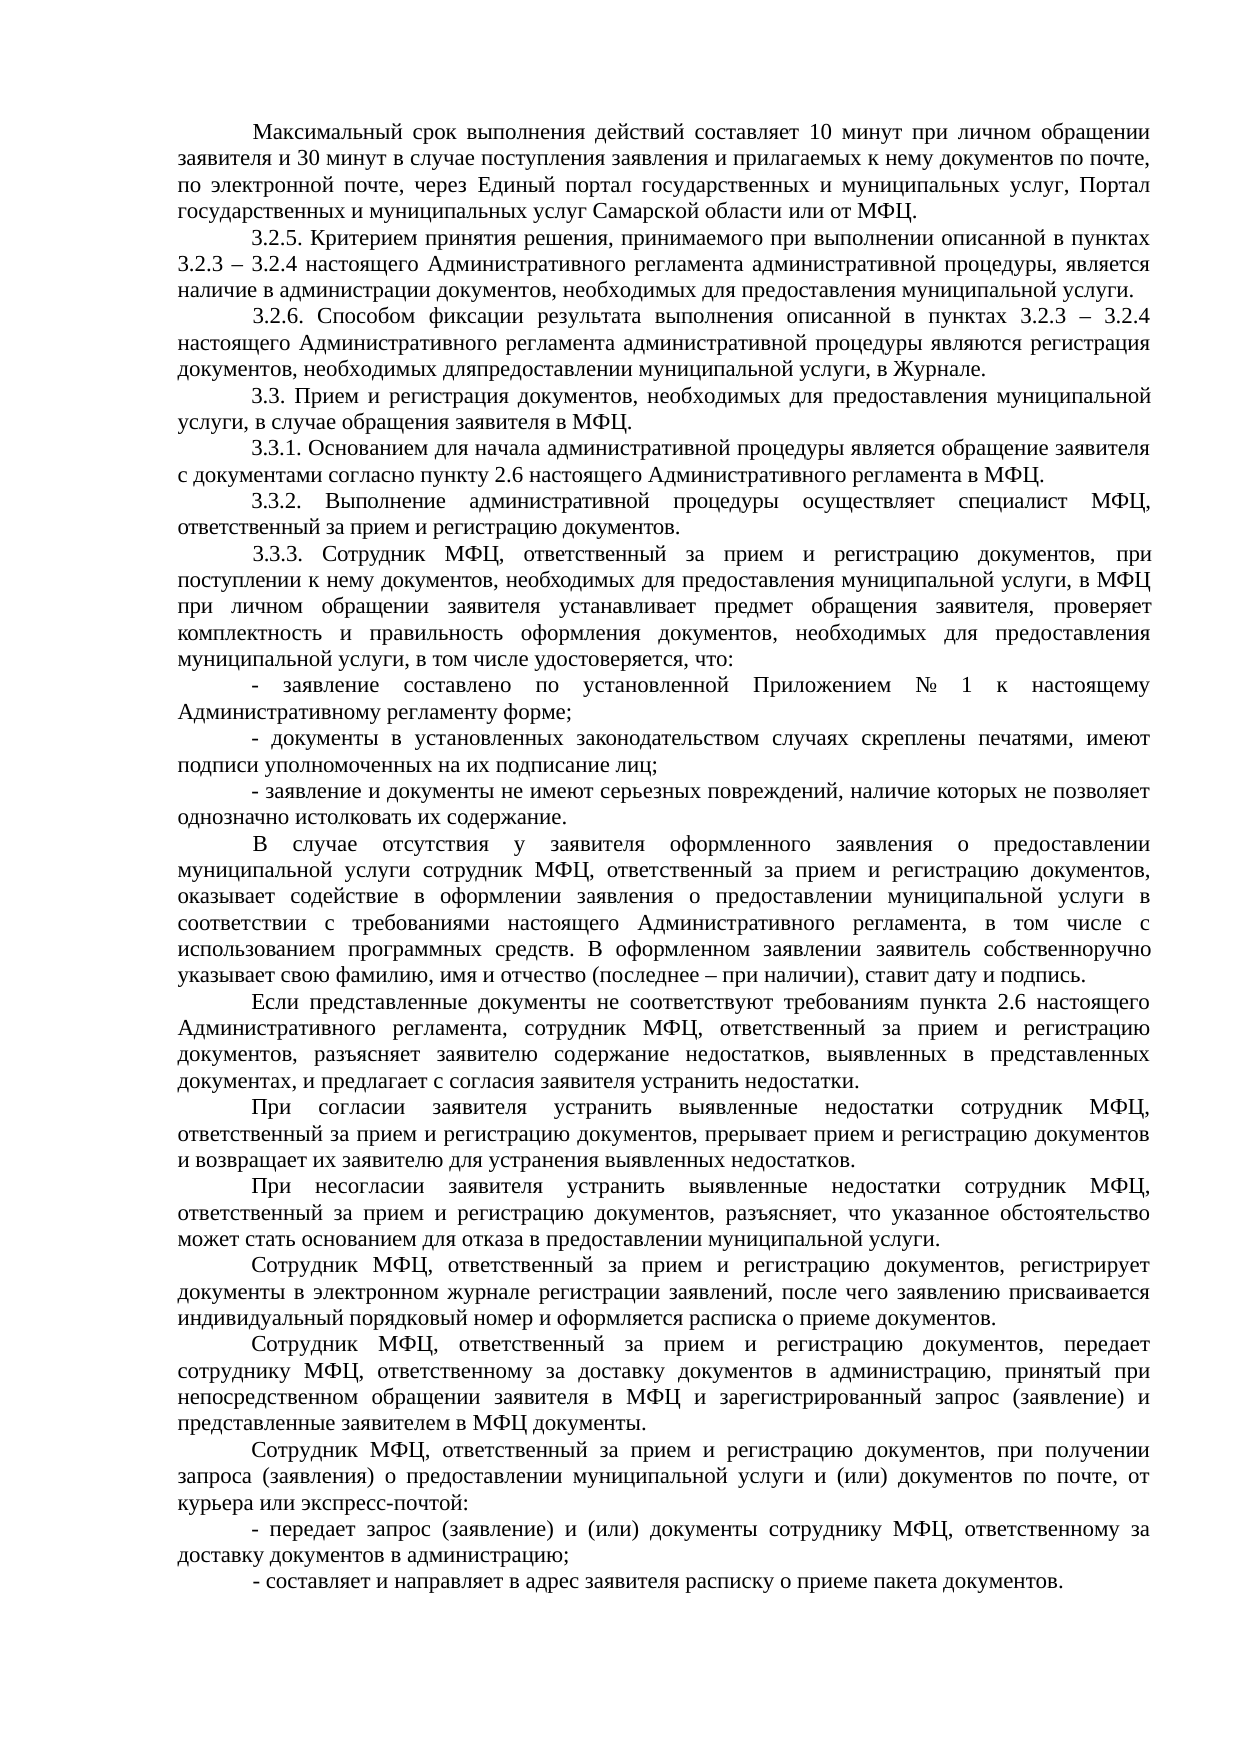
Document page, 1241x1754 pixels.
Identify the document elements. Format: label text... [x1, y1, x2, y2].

text - документы в установленных законодательством случаях скреплены печатями, имеют подписи уполномоченных на их подписание лиц; [177, 724, 1152, 777]
text - заявление составлено по установленной Приложением № 1 к настоящему Административному регламенту форме; [177, 672, 1152, 724]
text При согласии заявителя устранить выявленные недостатки сотрудник МФЦ, ответственный за прием и регистрацию документов, прерывает прием и регистрацию документов и возвращает их заявителю для устранения выявленных недостатков. [177, 1093, 1152, 1172]
text 3.3.2. Выполнение административной процедуры осуществляет специалист МФЦ, ответственный за прием и регистрацию документов. [177, 487, 1152, 540]
text Если представленные документы не соответствуют требованиям пункта 2.6 настоящего Административного регламента, сотрудник МФЦ, ответственный за прием и регистрацию документов, разъясняет заявителю содержание недостатков, выявленных в представленных документах, и предлагает с согласия заявителя устранить недостатки. [177, 988, 1152, 1093]
text Максимальный срок выполнения действий составляет 10 минут при личном обращении заявителя и 30 минут в случае поступления заявления и прилагаемых к нему документов по почте, по электронной почте, через Единый портал государственных и муниципальных услуг, Портал государственных и муниципальных услуг Самарской области или от МФЦ. [177, 118, 1152, 223]
text Сотрудник МФЦ, ответственный за прием и регистрацию документов, при получении запроса (заявления) о предоставлении муниципальной услуги и (или) документов по почте, от курьера или экспресс-почтой: [177, 1436, 1152, 1515]
text 3.3.1. Основанием для начала административной процедуры является обращение заявителя с документами согласно пункту 2.6 настоящего Административного регламента в МФЦ. [177, 434, 1152, 487]
text - составляет и направляет в адрес заявителя расписку о приеме пакета документов. [177, 1568, 1152, 1594]
text При несогласии заявителя устранить выявленные недостатки сотрудник МФЦ, ответственный за прием и регистрацию документов, разъясняет, что указанное обстоятельство может стать основанием для отказа в предоставлении муниципальной услуги. [177, 1172, 1152, 1251]
text 3.2.5. Критерием принятия решения, принимаемого при выполнении описанной в пунктах 3.2.3 – 3.2.4 настоящего Административного регламента административной процедуры, является наличие в администрации документов, необходимых для предоставления муниципальной услуги. [177, 223, 1152, 303]
text 3.2.6. Способом фиксации результата выполнения описанной в пунктах 3.2.3 – 3.2.4 настоящего Административного регламента административной процедуры являются регистрация документов, необходимых дляпредоставлении муниципальной услуги, в Журнале. [177, 303, 1152, 382]
text - заявление и документы не имеют серьезных повреждений, наличие которых не позволяет однозначно истолковать их содержание. [177, 777, 1152, 830]
text Сотрудник МФЦ, ответственный за прием и регистрацию документов, передает сотруднику МФЦ, ответственному за доставку документов в администрацию, принятый при непосредственном обращении заявителя в МФЦ и зарегистрированный запрос (заявление) и представленные заявителем в МФЦ документы. [177, 1330, 1152, 1436]
text В случае отсутствия у заявителя оформленного заявления о предоставлении муниципальной услуги сотрудник МФЦ, ответственный за прием и регистрацию документов, оказывает содействие в оформлении заявления о предоставлении муниципальной услуги в соответствии с требованиями настоящего Административного регламента, в том числе с использованием программных средств. В оформленном заявлении заявитель собственноручно указывает свою фамилию, имя и отчество (последнее – при наличии), ставит дату и подпись. [177, 830, 1152, 988]
text 3.3. Прием и регистрация документов, необходимых для предоставления муниципальной услуги, в случае обращения заявителя в МФЦ. [177, 382, 1152, 434]
text Сотрудник МФЦ, ответственный за прием и регистрацию документов, регистрирует документы в электронном журнале регистрации заявлений, после чего заявлению присваивается индивидуальный порядковый номер и оформляется расписка о приеме документов. [177, 1251, 1152, 1330]
text 3.3.3. Сотрудник МФЦ, ответственный за прием и регистрацию документов, при поступлении к нему документов, необходимых для предоставления муниципальной услуги, в МФЦ при личном обращении заявителя устанавливает предмет обращения заявителя, проверяет комплектность и правильность оформления документов, необходимых для предоставления муниципальной услуги, в том числе удостоверяется, что: [177, 540, 1152, 672]
text - передает запрос (заявление) и (или) документы сотруднику МФЦ, ответственному за доставку документов в администрацию; [177, 1515, 1152, 1568]
